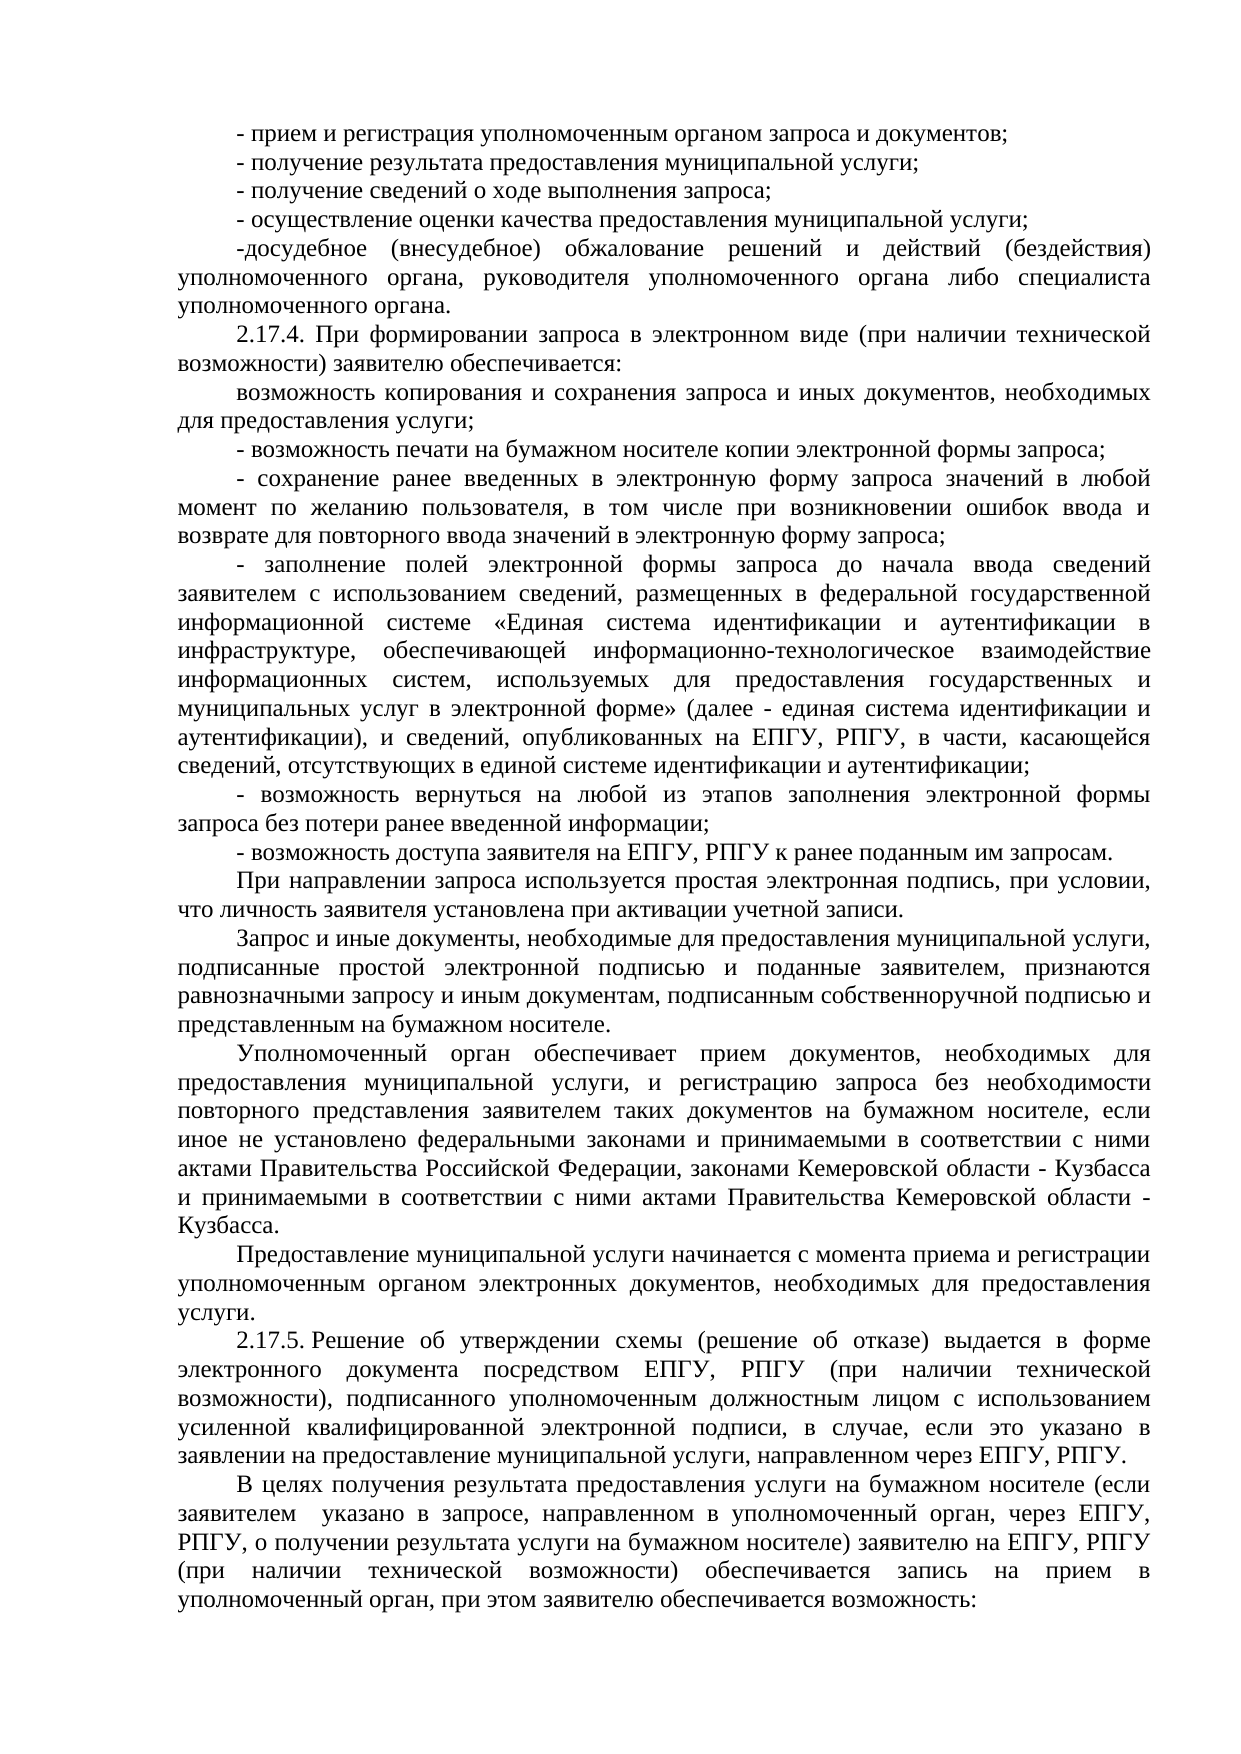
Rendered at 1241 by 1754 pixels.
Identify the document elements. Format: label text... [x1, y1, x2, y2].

text Запрос и иные документы, необходимые для предоставления муниципальной услуги, подписанные простой электронной подписью и поданные заявителем, признаются равнозначными запросу и иным документам, подписанным собственноручной подписью и представленным на бумажном носителе. [177, 923, 1152, 1038]
text возможность копирования и сохранения запроса и иных документов, необходимых для предоставления услуги; [177, 377, 1152, 434]
text При направлении запроса используется простая электронная подпись, при условии, что личность заявителя установлена при активации учетной записи. [177, 866, 1152, 923]
text - получение сведений о ходе выполнения запроса; [177, 176, 1152, 204]
text - возможность вернуться на любой из этапов заполнения электронной формы запроса без потери ранее введенной информации; [177, 779, 1152, 837]
text Предоставление муниципальной услуги начинается с момента приема и регистрации уполномоченным органом электронных документов, необходимых для предоставления услуги. [177, 1239, 1152, 1326]
text 2.17.5. Решение об утверждении схемы (решение об отказе) выдается в форме электронного документа посредством ЕПГУ, РПГУ (при наличии технической возможности), подписанного уполномоченным должностным лицом с использованием усиленной квалифицированной электронной подписи, в случае, если это указано в заявлении на предоставление муниципальной услуги, направленном через ЕПГУ, РПГУ. [177, 1326, 1152, 1469]
text - возможность печати на бумажном носителе копии электронной формы запроса; [177, 434, 1152, 463]
text - заполнение полей электронной формы запроса до начала ввода сведений заявителем с использованием сведений, размещенных в федеральной государственной информационной системе «Единая система идентификации и аутентификации в инфраструктуре, обеспечивающей информационно-технологическое взаимодействие информационных систем, используемых для предоставления государственных и муниципальных услуг в электронной форме» (далее - единая система идентификации и аутентификации), и сведений, опубликованных на ЕПГУ, РПГУ, в части, касающейся сведений, отсутствующих в единой системе идентификации и аутентификации; [177, 549, 1152, 779]
text - осуществление оценки качества предоставления муниципальной услуги; [177, 204, 1152, 233]
text 2.17.4. При формировании запроса в электронном виде (при наличии технической возможности) заявителю обеспечивается: [177, 319, 1152, 377]
text - возможность доступа заявителя на ЕПГУ, РПГУ к ранее поданным им запросам. [177, 837, 1152, 866]
text - получение результата предоставления муниципальной услуги; [177, 147, 1152, 176]
text -досудебное (внесудебное) обжалование решений и действий (бездействия) уполномоченного органа, руководителя уполномоченного органа либо специалиста уполномоченного органа. [177, 233, 1152, 319]
text Уполномоченный орган обеспечивает прием документов, необходимых для предоставления муниципальной услуги, и регистрацию запроса без необходимости повторного представления заявителем таких документов на бумажном носителе, если иное не установлено федеральными законами и принимаемыми в соответствии с ними актами Правительства Российской Федерации, законами Кемеровской области - Кузбасса и принимаемыми в соответствии с ними актами Правительства Кемеровской области - Кузбасса. [177, 1038, 1152, 1239]
text В целях получения результата предоставления услуги на бумажном носителе (если заявителем указано в запросе, направленном в уполномоченный орган, через ЕПГУ, РПГУ, о получении результата услуги на бумажном носителе) заявителю на ЕПГУ, РПГУ (при наличии технической возможности) обеспечивается запись на прием в уполномоченный орган, при этом заявителю обеспечивается возможность: [177, 1469, 1152, 1613]
text - сохранение ранее введенных в электронную форму запроса значений в любой момент по желанию пользователя, в том числе при возникновении ошибок ввода и возврате для повторного ввода значений в электронную форму запроса; [177, 463, 1152, 549]
text - прием и регистрация уполномоченным органом запроса и документов; [177, 118, 1152, 147]
